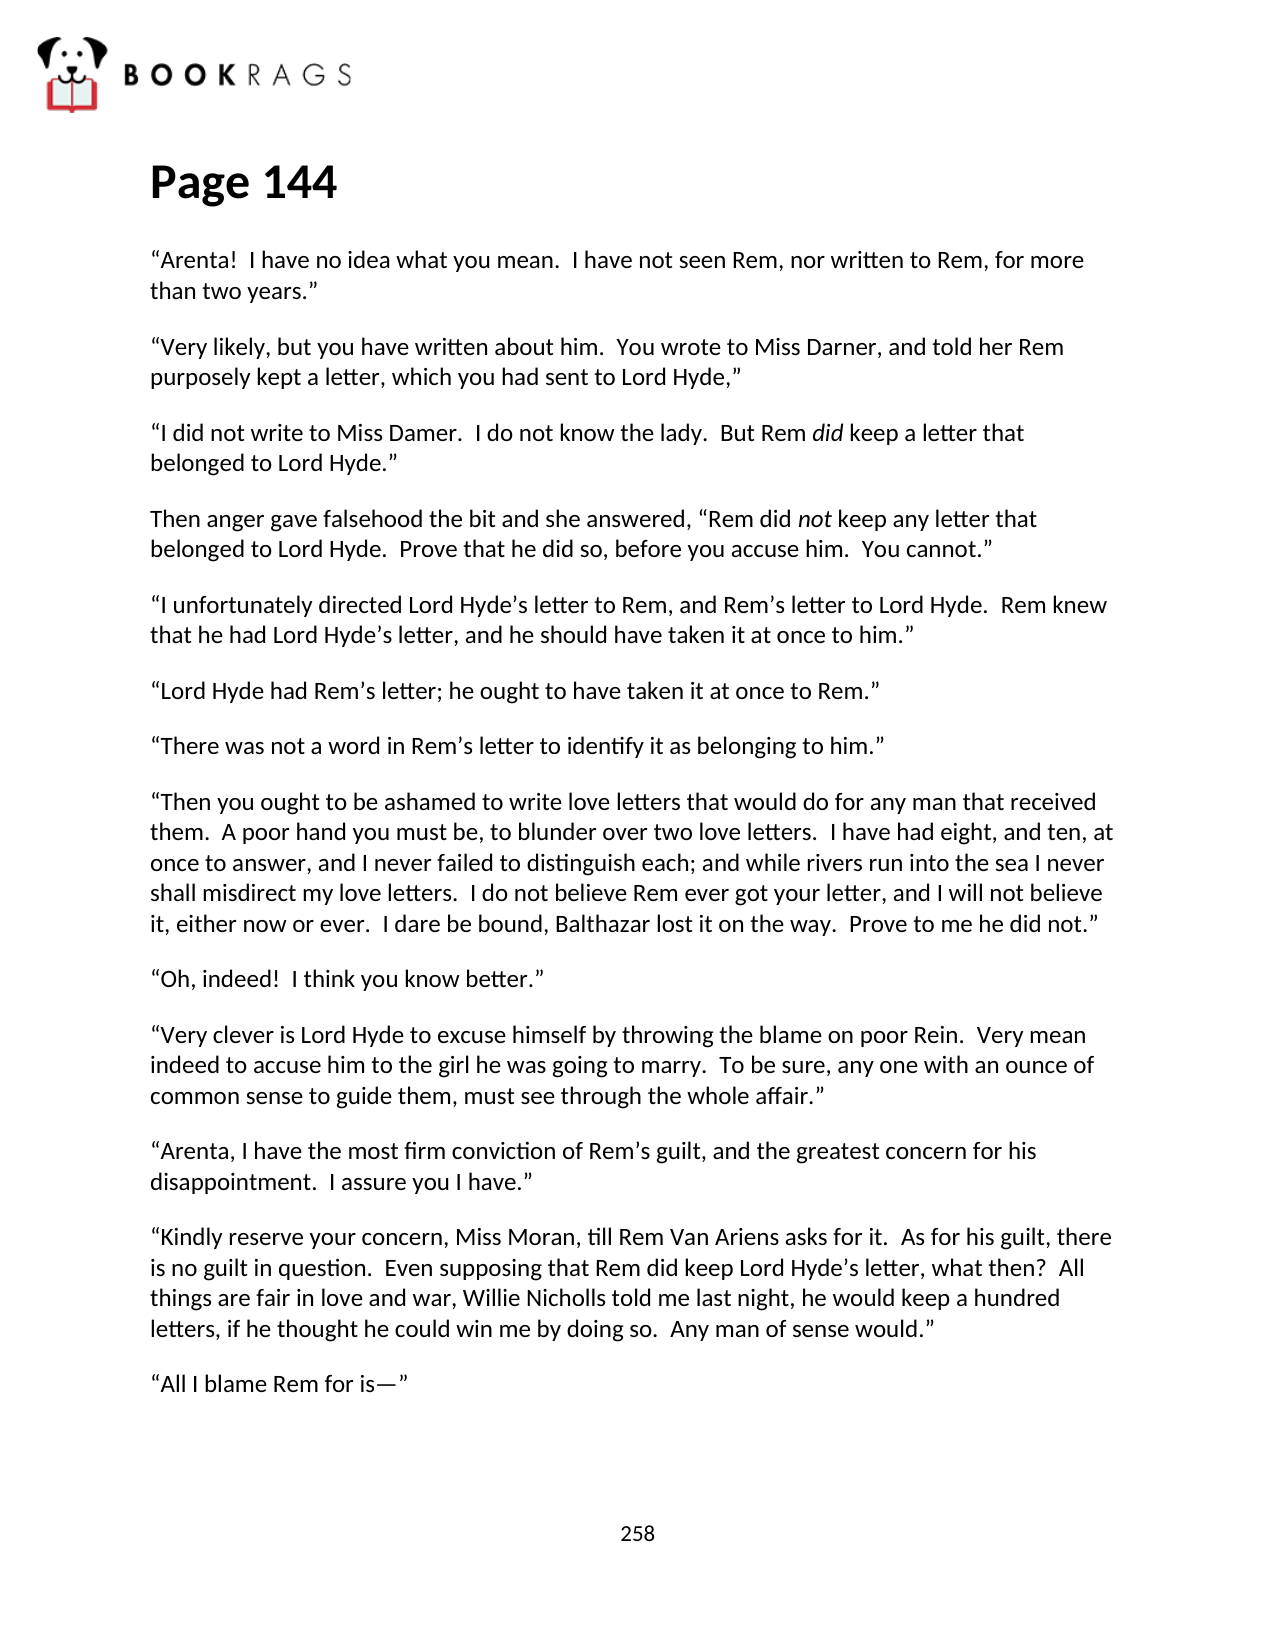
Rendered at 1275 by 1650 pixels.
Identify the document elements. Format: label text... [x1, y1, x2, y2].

text Then anger gave falsehood the bit and she answered, “Rem did not keep any letter that belonged to Lord Hyde. Prove that he did so, before you accuse him. You cannot.” [150, 503, 1125, 564]
text “Kindly reserve your concern, Miss Moran, till Rem Van Ariens asks for it. As for his guilt, there is no guilt in question. Even supposing that Rem did keep Lord Hyde’s letter, what then? All things are fair in love and war, Willie Nicholls told me last night, he would keep a hundred letters, if he thought he could win me by doing so. Any man of sense would.” [150, 1222, 1125, 1344]
text “Oh, indeed! I think you know better.” [150, 963, 1125, 994]
text “Arenta, I have the most firm conviction of Rem’s guilt, and the greatest concern for his disappointment. I assure you I have.” [150, 1136, 1125, 1197]
text “Lord Hyde had Rem’s letter; he ought to have taken it at once to Rem.” [150, 675, 1125, 705]
text “Arenta! I have no idea what you mean. I have not seen Rem, nor written to Rem, for more than two years.” [150, 244, 1125, 306]
text “Then you ought to be ashamed to write love letters that would do for any man that received them. A poor hand you must be, to blunder over two love letters. I have had eight, and ten, at once to answer, and I never failed to distinguish each; and while rivers run into the sea I never shall misdirect my love letters. I do not believe Rem ever got your letter, and I will not believe it, either now or ever. I dare be bound, Balthazar lost it on the way. Prove to me he did not.” [150, 786, 1125, 938]
text “Very clever is Lord Hyde to excuse himself by throwing the blame on poor Rein. Very mean indeed to accuse him to the girl he was going to marry. To be sure, any one with an ounce of common sense to guide them, must see through the whole affair.” [150, 1019, 1125, 1111]
text “There was not a word in Rem’s letter to identify it as belonging to him.” [150, 730, 1125, 761]
text Page 144 [150, 150, 1125, 211]
text “All I blame Rem for is—­” [150, 1369, 1125, 1399]
picture [37, 37, 351, 113]
text “I unfortunately directed Lord Hyde’s letter to Rem, and Rem’s letter to Lord Hyde. Rem knew that he had Lord Hyde’s letter, and he should have taken it at once to him.” [150, 589, 1125, 650]
text “Very likely, but you have written about him. You wrote to Miss Darner, and told her Rem purposely kept a letter, which you had sent to Lord Hyde,” [150, 331, 1125, 392]
text “I did not write to Miss Damer. I do not know the lady. But Rem did keep a letter that belonged to Lord Hyde.” [150, 417, 1125, 478]
